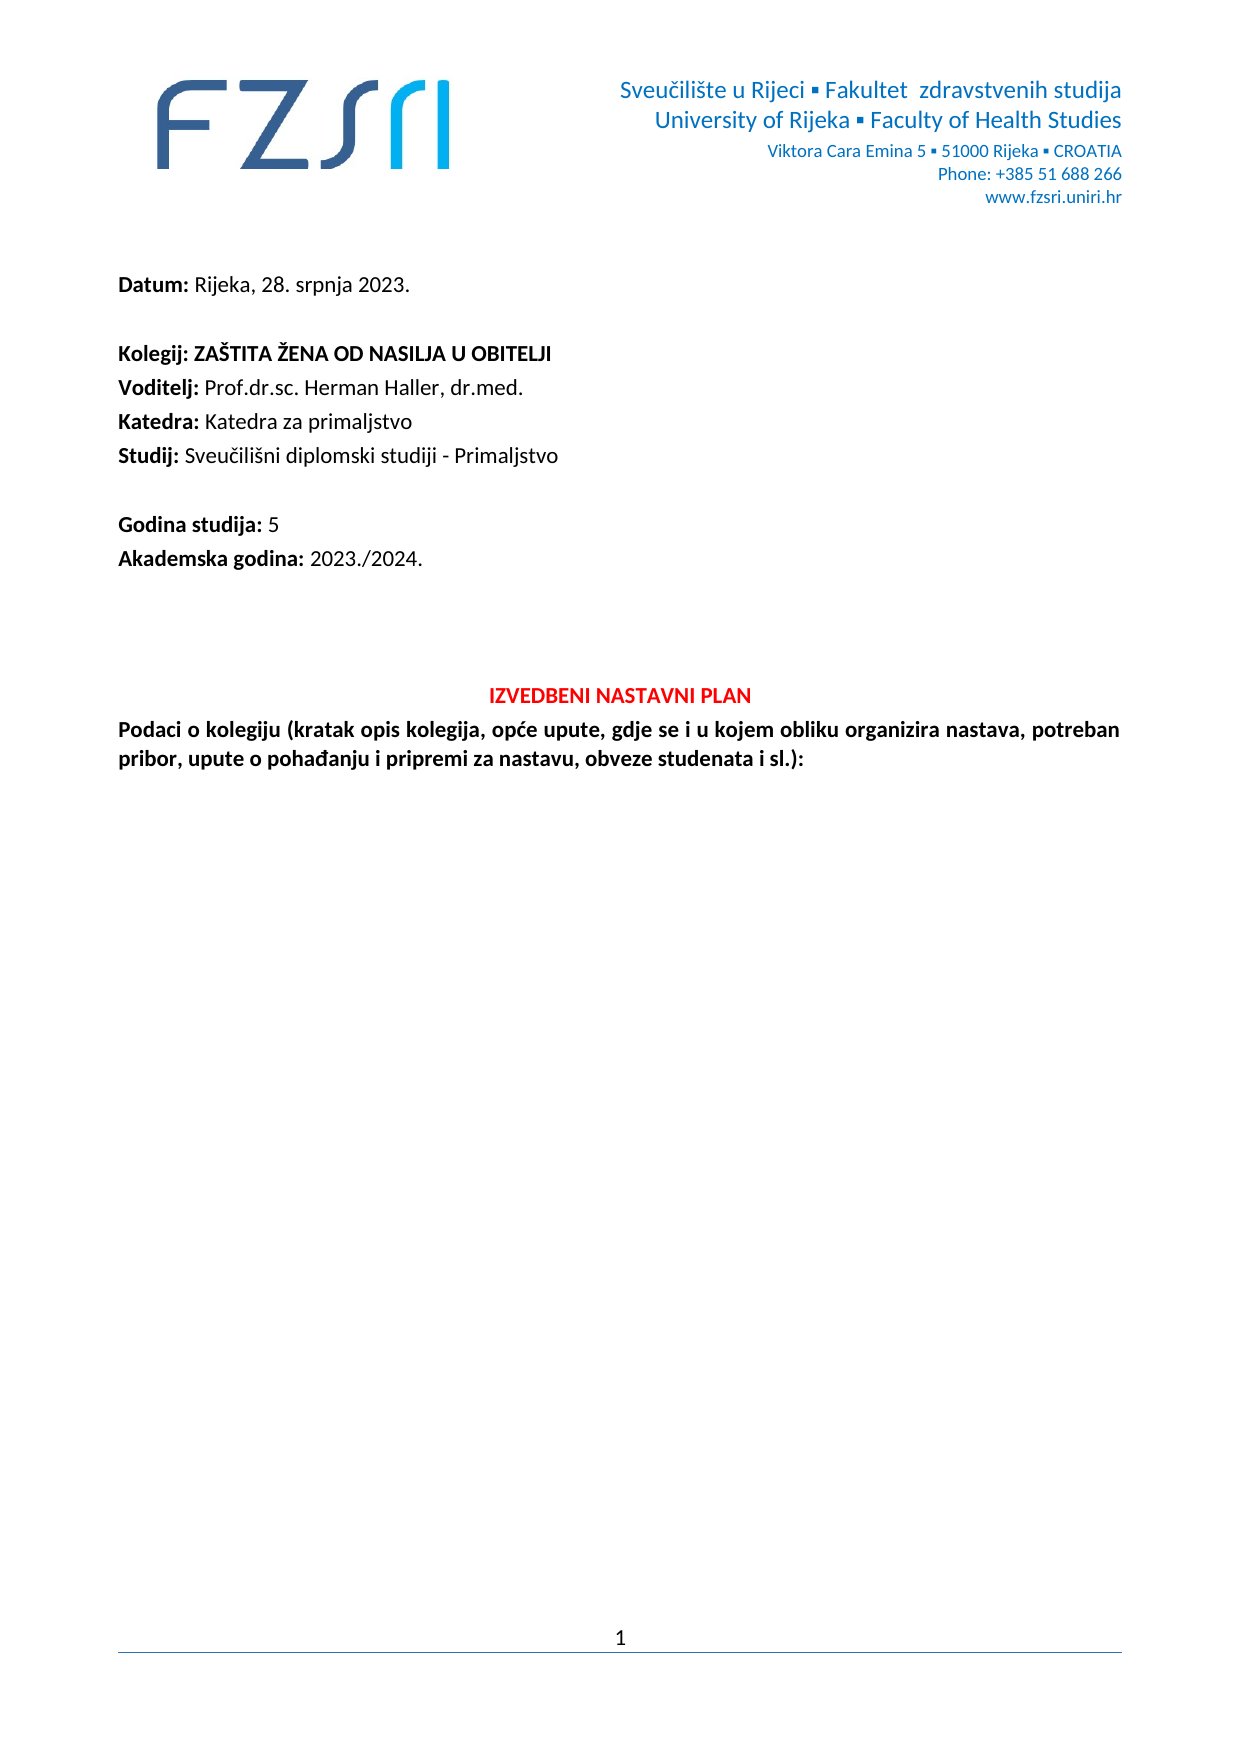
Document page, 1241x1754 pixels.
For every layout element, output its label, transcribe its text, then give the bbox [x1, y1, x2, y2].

text Studij: [118, 441, 1122, 469]
text Kolegij: U OBITELJI [118, 339, 1122, 367]
picture [153, 75, 457, 173]
text Voditelj: [118, 373, 1122, 401]
text IZVEDBENI NASTAVNI PLAN [118, 681, 1122, 709]
text Katedra: [118, 407, 1122, 435]
text Akademska godina: [118, 544, 1122, 572]
text Godina studija: [118, 510, 1122, 538]
text Podaci o kolegiju (kratak opis kolegija, opće upute, gdje se i u kojem obliku organizira nastava, potreban pribor, upute o pohađanju i pripremi za nastavu, obveze studenata i sl.): [118, 716, 1122, 772]
text Datum: Rijeka, [118, 270, 1122, 298]
